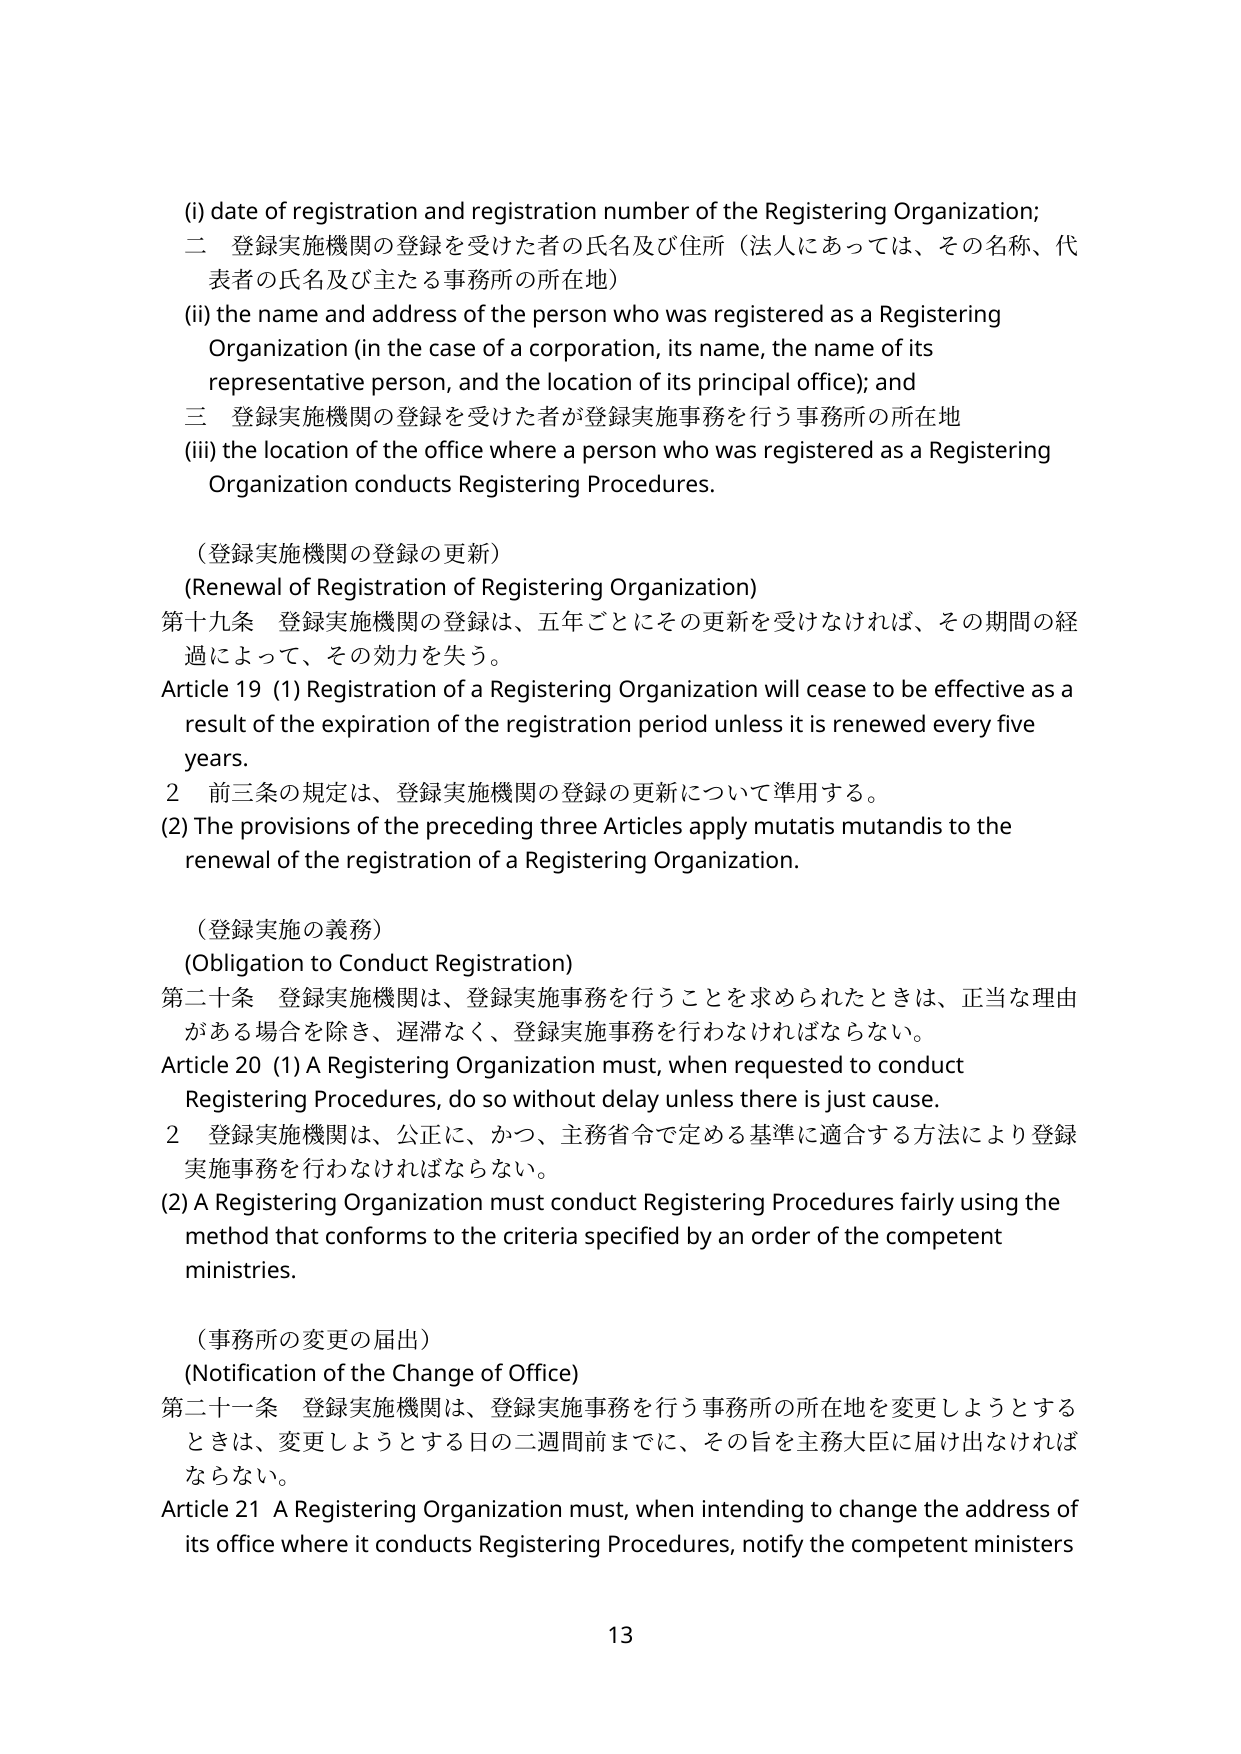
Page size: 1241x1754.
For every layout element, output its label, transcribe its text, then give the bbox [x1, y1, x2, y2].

text 第二十条 登録実施機関は、登録実施事務を行うことを求められたときは、正当な理由がある場合を除き、遅滞なく、登録実施事務を行わなければならない。 [161, 979, 1079, 1048]
text (Renewal of Registration of Registering Organization) [184, 569, 1079, 604]
text (Obligation to Conduct Registration) [184, 945, 1079, 979]
text (2) A Registering Organization must conduct Registering Procedures fairly using the method that conforms to the criteria specified by an order of the competent ministries. [161, 1184, 1079, 1287]
text 二 登録実施機関の登録を受けた者の氏名及び住所（法人にあっては、その名称、代表者の氏名及び主たる事務所の所在地） [184, 228, 1079, 296]
text (Notification of the Change of Office) [184, 1355, 1079, 1389]
text 三 登録実施機関の登録を受けた者が登録実施事務を行う事務所の所在地 [184, 399, 1079, 433]
text （事務所の変更の届出） [184, 1321, 1079, 1355]
text (i) date of registration and registration number of the Registering Organization; [184, 194, 1079, 228]
text （登録実施の義務） [184, 911, 1079, 945]
text (iii) the location of the office where a person who was registered as a Registering Organization conducts Registering Procedures. [184, 433, 1079, 501]
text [161, 1492, 1079, 1560]
text （登録実施機関の登録の更新） [184, 535, 1079, 569]
text 第十九条 登録実施機関の登録は、五年ごとにその更新を受けなければ、その期間の経過によって、その効力を失う。 [161, 604, 1079, 672]
text (2) The provisions of the preceding three Articles apply mutatis mutandis to the renewal of the registration of a Registering Organization. [161, 809, 1079, 877]
text 第二十一条 登録実施機関は、登録実施事務を行う事務所の所在地を変更しようとするときは、変更しようとする日の二週間前までに、その旨を主務大臣に届け出なければならない。 [161, 1389, 1079, 1492]
text Article 20 (1) A Registering Organization must, when requested to conduct Registering Procedures, do so without delay unless there is just cause. [161, 1048, 1079, 1116]
text (ii) the name and address of the person who was registered as a Registering Organization (in the case of a corporation, its name, the name of its representative person, and the location of its principal office); and [184, 296, 1079, 399]
text Article 19 (1) Registration of a Registering Organization will cease to be effective as a result of the expiration of the registration period unless it is renewed every five years. [161, 672, 1079, 774]
text ２ 登録実施機関は、公正に、かつ、主務省令で定める基準に適合する方法により登録実施事務を行わなければならない。 [161, 1116, 1079, 1184]
text ２ 前三条の規定は、登録実施機関の登録の更新について準用する。 [161, 774, 1079, 809]
